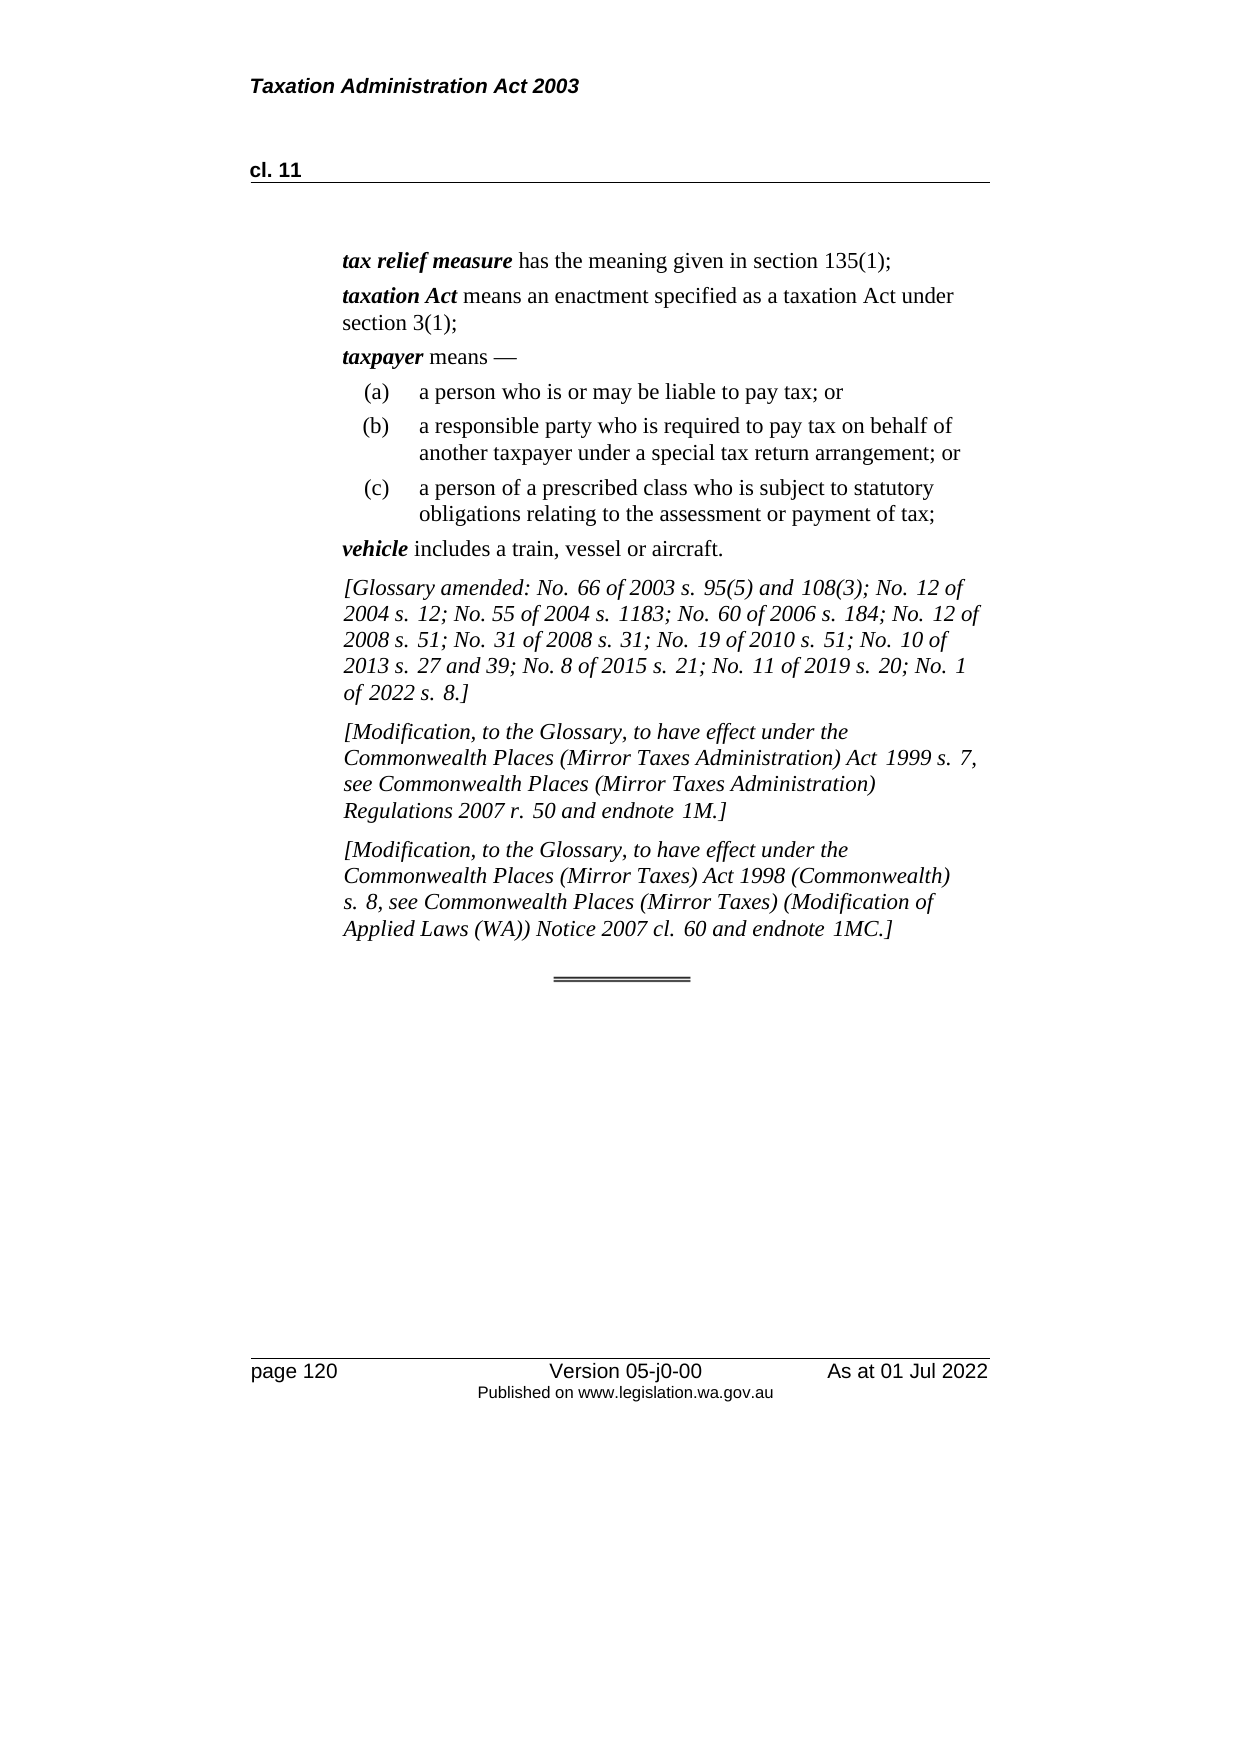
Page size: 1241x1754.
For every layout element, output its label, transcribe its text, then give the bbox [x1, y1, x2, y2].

text taxation Act means an enactment specified as a taxation Act under section 3(1); [251, 282, 990, 335]
text (b) a responsible party who is required to pay tax on behalf of another taxpayer under a special tax return arrangement; or [251, 413, 990, 465]
picture [543, 966, 697, 995]
text tax relief measure has the meaning given in section 135(1); [251, 247, 990, 274]
text [Modification, to the Glossary, to have effect under the Commonwealth Places (Mirror Taxes) Act 1998 (Commonwealth) s. 8, see Commonwealth Places (Mirror Taxes) (Modification of Applied Laws (WA)) Notice 2007 cl. 60 and endnote 1MC.] [251, 836, 990, 941]
text (a) a person who is or may be liable to pay tax; or [251, 378, 990, 404]
text vehicle includes a train, vessel or aircraft. [251, 535, 990, 561]
text [Glossary amended: No. 66 of 2003 s. 95(5) and 108(3); No. 12 of 2004 s. 12; No. 55 of 2004 s. 1183; No. 60 of 2006 s. 184; No. 12 of 2008 s. 51; No. 31 of 2008 s. 31; No. 19 of 2010 s. 51; No. 10 of 2013 s. 27 and 39; No. 8 of 2015 s. 21; No. 11 of 2019 s. 20; No. 1 of 2022 s. 8.] [251, 573, 990, 705]
text (c) a person of a prescribed class who is subject to statutory obligations relating to the assessment or payment of tax; [251, 474, 990, 526]
text [Modification, to the Glossary, to have effect under the Commonwealth Places (Mirror Taxes Administration) Act 1999 s. 7, see Commonwealth Places (Mirror Taxes Administration) Regulations 2007 r. 50 and endnote 1M.] [251, 718, 990, 823]
text taxpayer means — [251, 343, 990, 369]
